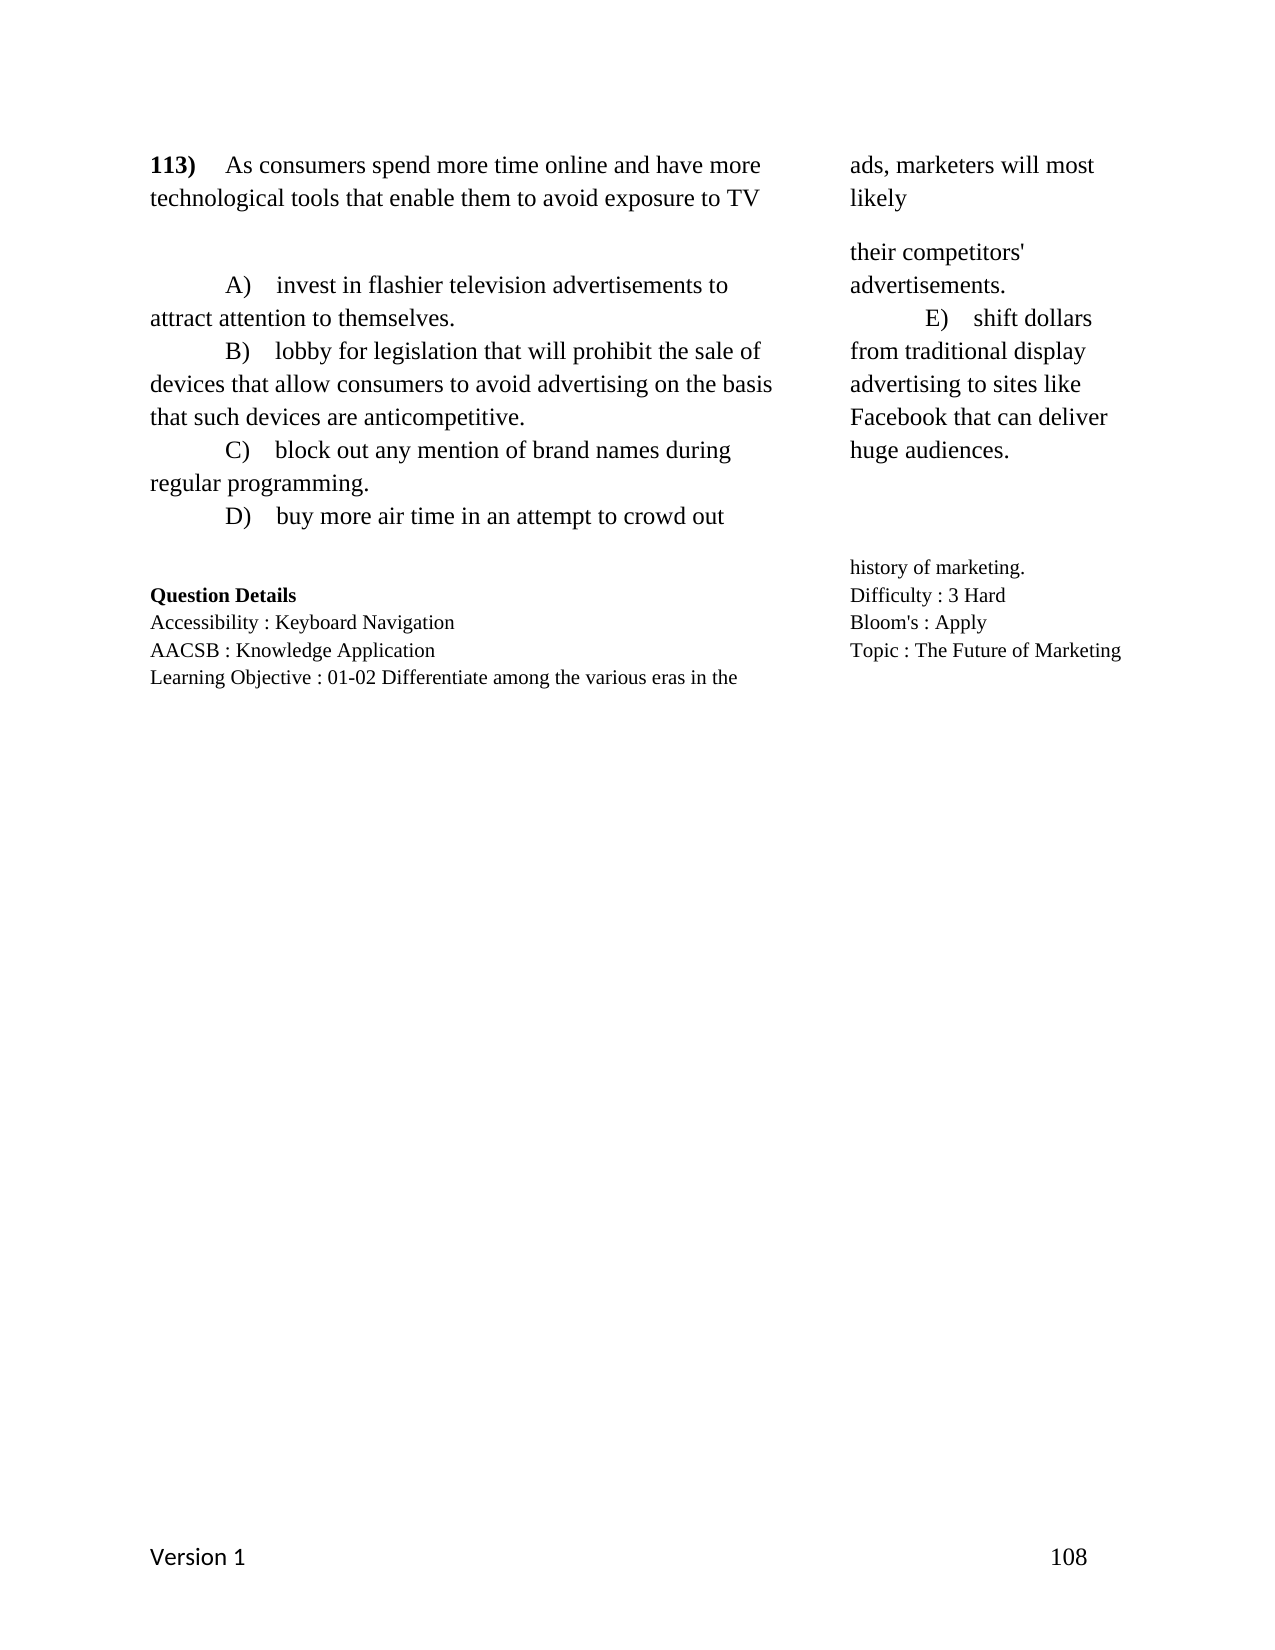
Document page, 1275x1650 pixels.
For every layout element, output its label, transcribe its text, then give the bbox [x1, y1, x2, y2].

text Question Details Accessibility : Keyboard Navigation AACSB : Knowledge Application Learning Objective : 01-02 Differentiate among the various eras in the history of marketing. Difficulty : 3 Hard Bloom's : Apply Topic : The Future of Marketing [850, 555, 1125, 662]
text Question Details Accessibility : Keyboard Navigation AACSB : Knowledge Application Learning Objective : 01-02 Differentiate among the various eras in the history of marketing. Difficulty : 3 Hard Bloom's : Apply Topic : The Future of Marketing [150, 555, 775, 689]
text A) invest in flashier television advertisements to attract attention to themselves. B) lobby for legislation that will prohibit the sale of devices that allow consumers to avoid advertising on the basis that such devices are anticompetitive. C) block out any mention of brand names during regular programming. D) buy more air time in an attempt to crowd out their competitors' advertisements. E) shift dollars from traditional display advertising to sites like Facebook that can deliver huge audiences. [850, 237, 1125, 497]
text 113) As consumers spend more time online and have more technological tools that enable them to avoid exposure to TV ads, marketers will most likely [850, 150, 1125, 212]
text 113) As consumers spend more time online and have more technological tools that enable them to avoid exposure to TV ads, marketers will most likely [150, 150, 775, 212]
text A) invest in flashier television advertisements to attract attention to themselves. B) lobby for legislation that will prohibit the sale of devices that allow consumers to avoid advertising on the basis that such devices are anticompetitive. C) block out any mention of brand names during regular programming. D) buy more air time in an attempt to crowd out their competitors' advertisements. E) shift dollars from traditional display advertising to sites like Facebook that can deliver huge audiences. [150, 237, 775, 530]
